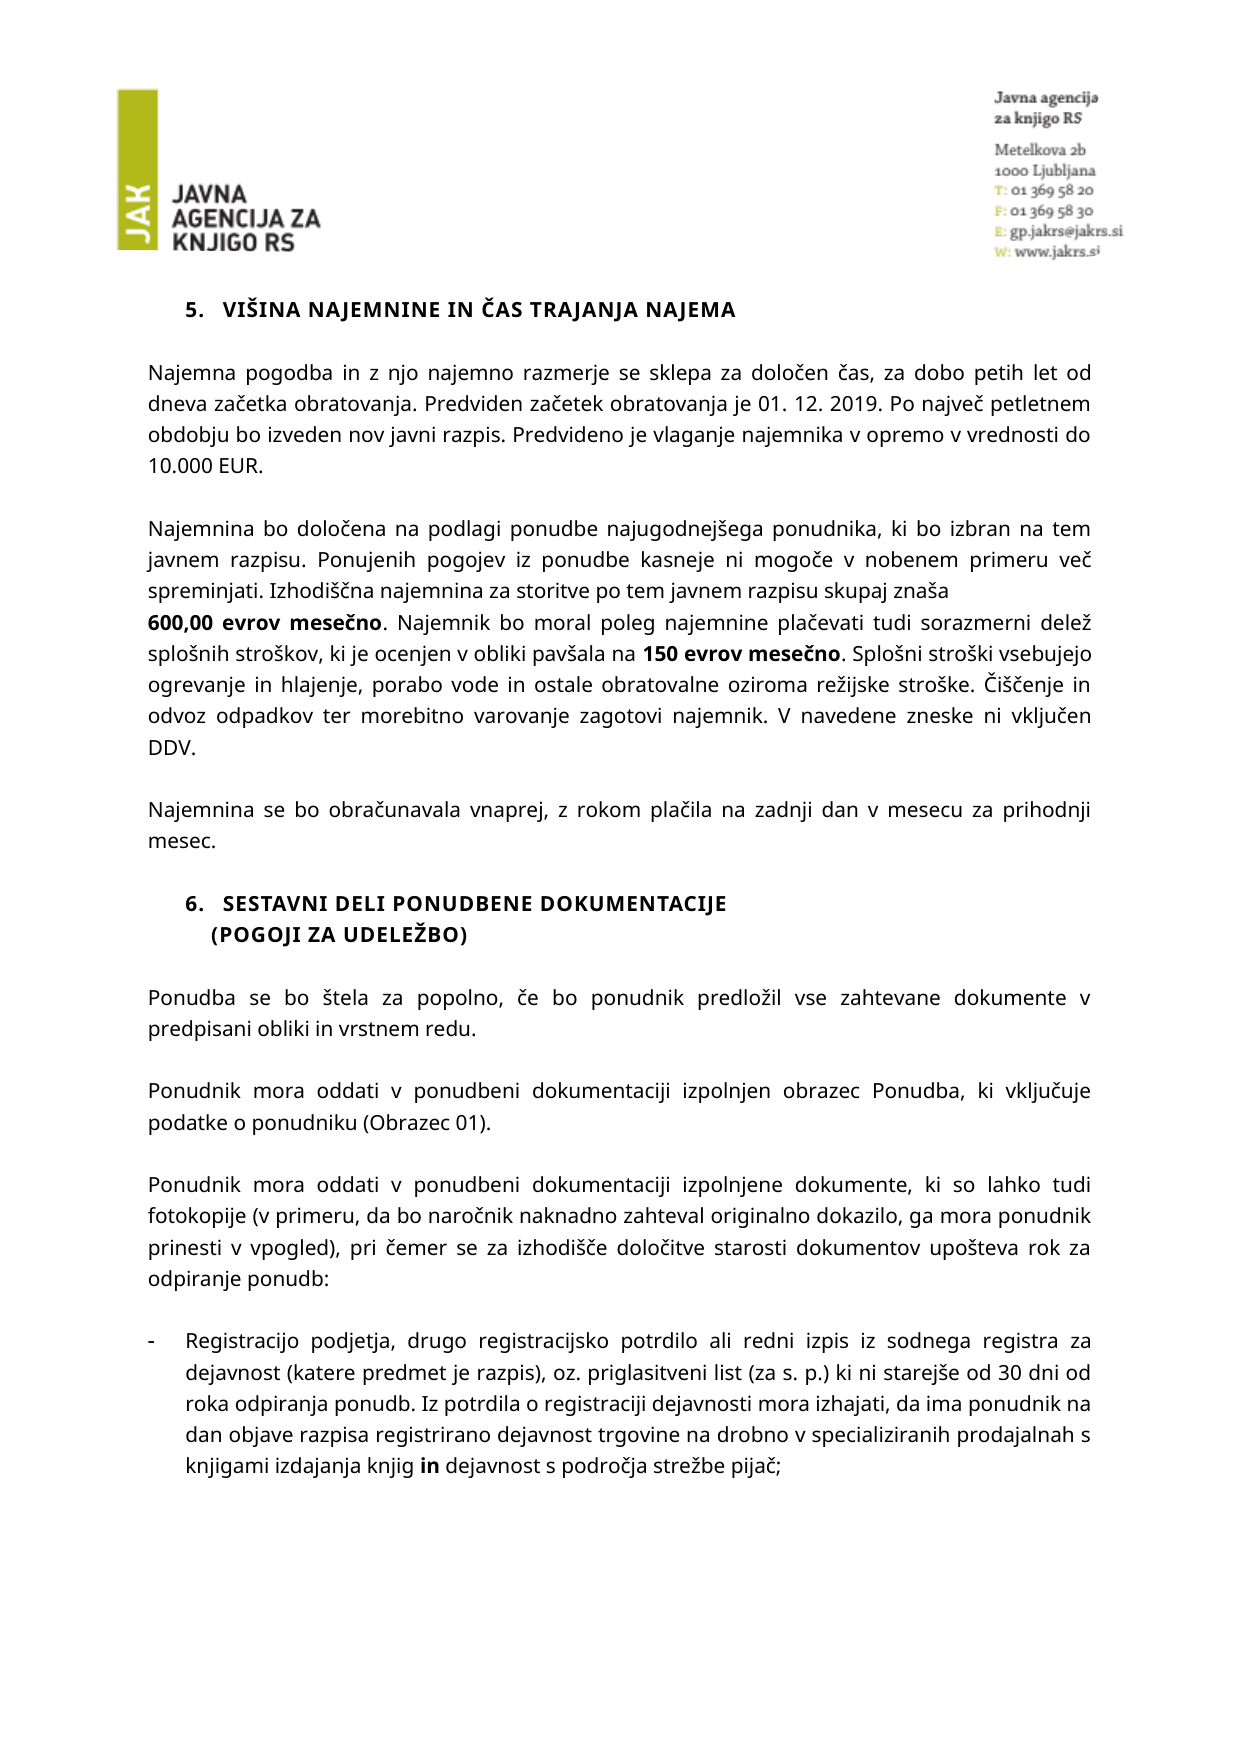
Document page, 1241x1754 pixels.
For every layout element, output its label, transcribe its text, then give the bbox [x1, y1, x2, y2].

subtitle višina najemnine in ČAS TRAJANJA NAJEMA [185, 293, 1093, 324]
subtitle SESTAVNI DELI PONUDBENE DOKUMENTACIJE [185, 886, 1093, 918]
list Registracijo podjetja, drugo registracijsko potrdilo ali redni izpis iz sodnega registra za dejavnost (katere predmet je razpis), oz. priglasitveni list (za s. p.) ki ni starejše od 30 dni od roka odpiranja ponudb. Iz potrdila o registraciji dejavnosti mora izhajati, da ima ponudnik na dan objave razpisa registrirano dejavnost trgovine na drobno v specializiranih prodajalnah s knjigami izdajanja knjig in dejavnost s področja strežbe pijač; [148, 1324, 1093, 1480]
subtitle (POGOJI ZA UDELEŽBO) [185, 918, 1093, 949]
text Najemnina se bo obračunavala vnaprej, z rokom plačila na zadnji dan v mesecu za prihodnji mesec. [148, 793, 1093, 855]
text Ponudnik mora oddati v ponudbeni dokumentaciji izpolnjene dokumente, ki so lahko tudi fotokopije (v primeru, da bo naročnik naknadno zahteval originalno dokazilo, ga mora ponudnik prinesti v vpogled), pri čemer se za izhodišče določitve starosti dokumentov upošteva rok za odpiranje ponudb: [148, 1168, 1093, 1293]
text Ponudnik mora oddati v ponudbeni dokumentaciji izpolnjen obrazec Ponudba, ki vključuje podatke o ponudniku (Obrazec 01). [148, 1074, 1093, 1136]
text Najemnina bo določena na podlagi ponudbe najugodnejšega ponudnika, ki bo izbran na tem javnem razpisu. Ponujenih pogojev iz ponudbe kasneje ni mogoče v nobenem primeru več spreminjati. Izhodiščna najemnina za storitve po tem javnem razpisu skupaj znaša [148, 511, 1093, 605]
text Ponudba se bo štela za popolno, če bo ponudnik predložil vse zahtevane dokumente v predpisani obliki in vrstnem redu. [148, 980, 1093, 1043]
text 600,00 evrov mesečno. Najemnik bo moral poleg najemnine plačevati tudi sorazmerni delež splošnih stroškov, ki je ocenjen v obliki pavšala na 150 evrov mesečno. Splošni stroški vsebujejo ogrevanje in hlajenje, porabo vode in ostale obratovalne oziroma režijske stroške. Čiščenje in odvoz odpadkov ter morebitno varovanje zagotovi najemnik. V navedene zneske ni vključen DDV. [148, 605, 1093, 761]
text Najemna pogodba in z njo najemno razmerje se sklepa za določen čas, za dobo petih let od dneva začetka obratovanja. Predviden začetek obratovanja je 01. 12. 2019. Po največ petletnem obdobju bo izveden nov javni razpis. Predvideno je vlaganje najemnika v opremo v vrednosti do 10.000 EUR. [148, 355, 1093, 480]
